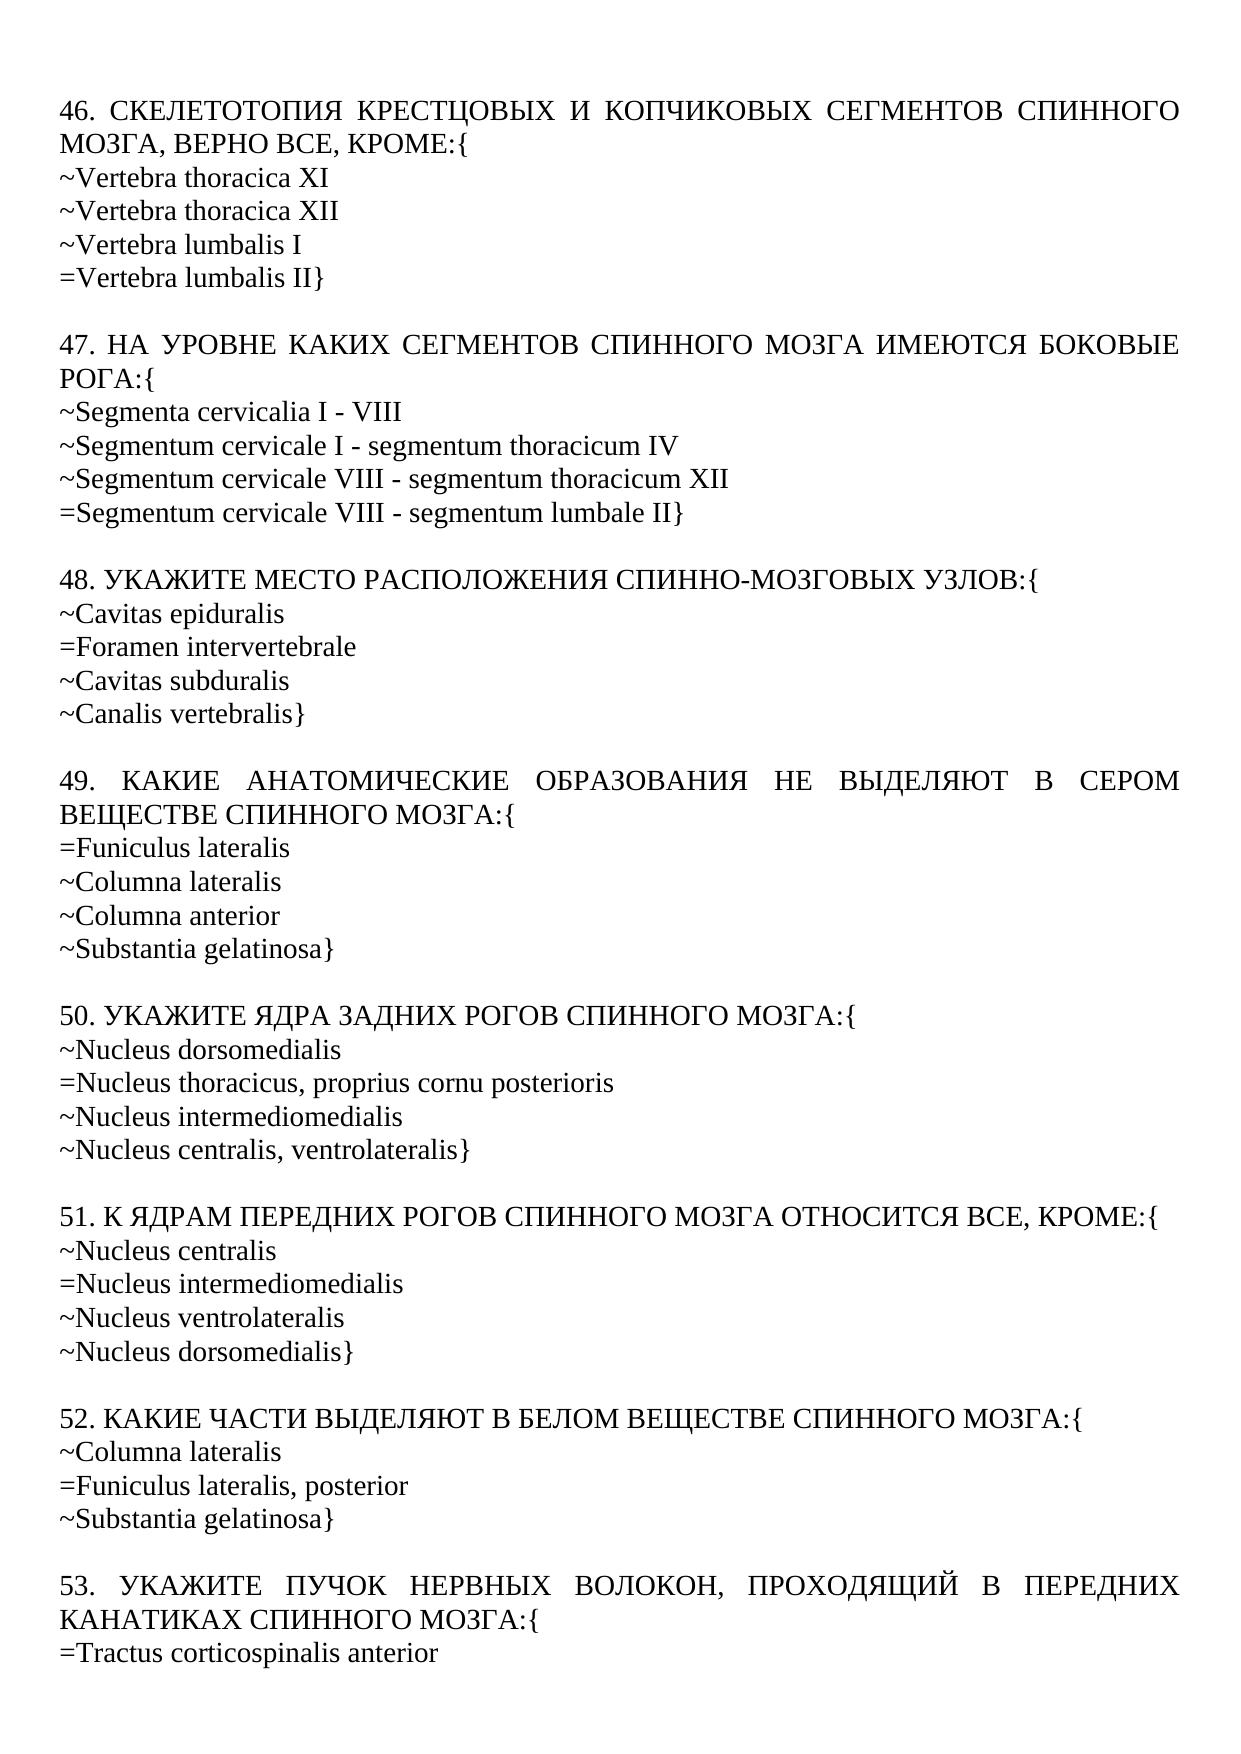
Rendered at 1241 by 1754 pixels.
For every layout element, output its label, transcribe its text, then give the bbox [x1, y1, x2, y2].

text 49. КАКИЕ АНАТОМИЧЕСКИЕ ОБРАЗОВАНИЯ НЕ ВЫДЕЛЯЮТ В СЕРОМ ВЕЩЕСТВЕ СПИННОГО МОЗГА:{ [59, 763, 1181, 831]
text ~Segmentum cervicale I - segmentum thoracicum IV [59, 428, 1181, 462]
text =Funiculus lateralis [59, 831, 1181, 864]
text 47. НА УРОВНЕ КАКИХ СЕГМЕНТОВ СПИННОГО МОЗГА ИМЕЮТСЯ БОКОВЫЕ РОГА:{ [59, 327, 1181, 394]
text ~Nucleus centralis, ventrolateralis} [59, 1132, 1181, 1166]
text =Segmentum cervicale VIII - segmentum lumbale II} [59, 495, 1181, 529]
text ~Nucleus centralis [59, 1233, 1181, 1267]
text 50. УКАЖИТЕ ЯДРА ЗАДНИХ РОГОВ СПИННОГО МОЗГА:{ [59, 998, 1181, 1032]
text ~Nucleus ventrolateralis [59, 1300, 1181, 1334]
text ~Vertebra thoracica XII [59, 193, 1181, 227]
text =Vertebra lumbalis II} [59, 260, 1181, 294]
text ~Segmentum cervicale VIII - segmentum thoracicum XII [59, 462, 1181, 495]
text =Foramen intervertebrale [59, 629, 1181, 663]
text ~Substantia gelatinosa} [59, 931, 1181, 965]
text 46. СКЕЛЕТОТОПИЯ КРЕСТЦОВЫХ И КОПЧИКОВЫХ СЕГМЕНТОВ СПИННОГО МОЗГА, ВЕРНО ВСЕ, КРОМЕ:{ [59, 93, 1181, 160]
text ~Vertebra lumbalis I [59, 227, 1181, 260]
text ~Columna anterior [59, 898, 1181, 931]
text =Funiculus lateralis, posterior [59, 1468, 1181, 1501]
text =Nucleus thoracicus, proprius cornu posterioris [59, 1065, 1181, 1099]
text ~Segmenta cervicalia I - VIII [59, 394, 1181, 428]
text ~Cavitas subduralis [59, 663, 1181, 696]
text 48. УКАЖИТЕ МЕСТО РАСПОЛОЖЕНИЯ СПИННО-МОЗГОВЫХ УЗЛОВ:{ [59, 562, 1181, 596]
text ~Substantia gelatinosa} [59, 1501, 1181, 1535]
text ~Vertebra thoracica XI [59, 160, 1181, 193]
text =Tractus corticospinalis anterior [59, 1636, 1181, 1669]
text ~Cavitas epiduralis [59, 596, 1181, 629]
text ~Nucleus dorsomedialis} [59, 1334, 1181, 1367]
text ~Nucleus dorsomedialis [59, 1032, 1181, 1065]
text ~Columna lateralis [59, 864, 1181, 898]
text =Nucleus intermediomedialis [59, 1267, 1181, 1300]
text 52. КАКИЕ ЧАСТИ ВЫДЕЛЯЮТ В БЕЛОМ ВЕЩЕСТВЕ СПИННОГО МОЗГА:{ [59, 1401, 1181, 1434]
text ~Canalis vertebralis} [59, 696, 1181, 730]
text ~Columna lateralis [59, 1434, 1181, 1468]
text 51. К ЯДРАМ ПЕРЕДНИХ РОГОВ СПИННОГО МОЗГА ОТНОСИТСЯ ВСЕ, КРОМЕ:{ [59, 1199, 1181, 1233]
text ~Nucleus intermediomedialis [59, 1099, 1181, 1132]
text 53. УКАЖИТЕ ПУЧОК НЕРВНЫХ ВОЛОКОН, ПРОХОДЯЩИЙ В ПЕРЕДНИХ КАНАТИКАХ СПИННОГО МОЗГА:{ [59, 1568, 1181, 1636]
